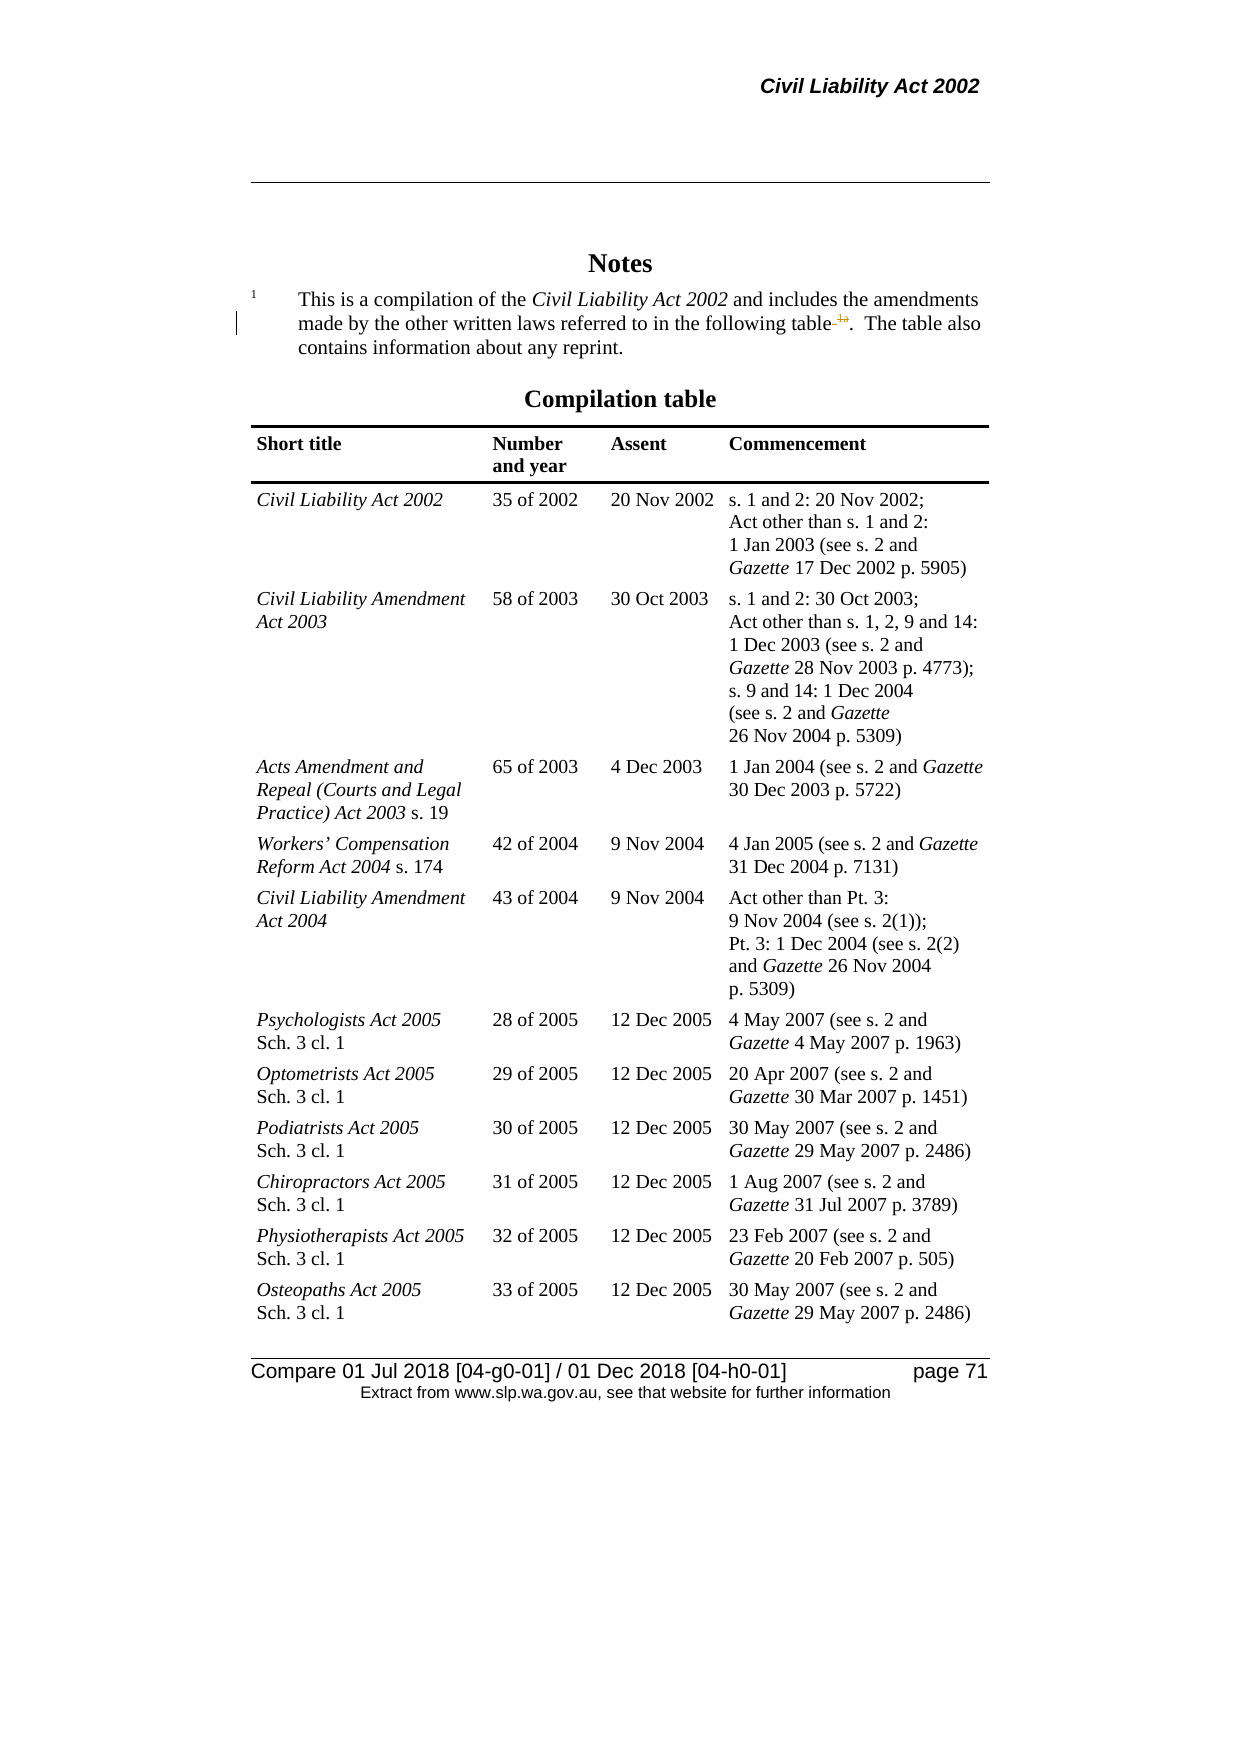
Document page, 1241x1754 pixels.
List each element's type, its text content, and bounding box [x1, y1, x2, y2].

table_cell 9 Nov 2004 [605, 828, 723, 882]
table_cell 4 May 2007 (see s. 2 and Gazette 4 May 2007 p. 1963) [723, 1004, 989, 1058]
table_cell 28 of 2005 [487, 1004, 605, 1058]
table_cell 12 Dec 2005 [605, 1274, 723, 1328]
table_cell 35 of 2002 [487, 484, 605, 583]
subtitle Compilation table [251, 384, 990, 413]
table_cell Chiropractors Act 2005 Sch. 3 cl. 1 [251, 1166, 487, 1220]
table_cell 12 Dec 2005 [605, 1058, 723, 1112]
table_cell Civil Liability Act 2002 [251, 484, 487, 583]
table_cell Optometrists Act 2005 Sch. 3 cl. 1 [251, 1058, 487, 1112]
table_cell 31 of 2005 [487, 1166, 605, 1220]
subtitle Notes [251, 247, 990, 279]
table_cell 58 of 2003 [487, 583, 605, 751]
table_cell 23 Feb 2007 (see s. 2 and Gazette 20 Feb 2007 p. 505) [723, 1220, 989, 1274]
table_cell 20 Apr 2007 (see s. 2 and Gazette 30 Mar 2007 p. 1451) [723, 1058, 989, 1112]
table_cell 33 of 2005 [487, 1274, 605, 1328]
table_cell 12 Dec 2005 [605, 1166, 723, 1220]
table_cell Act other than Pt. 3: 9 Nov 2004 (see s. 2(1)); Pt. 3: 1 Dec 2004 (see s. 2(2) and Gazette 26 Nov 2004 p. 5309) [723, 882, 989, 1004]
table_cell 9 Nov 2004 [605, 882, 723, 1004]
table_cell 30 May 2007 (see s. 2 and Gazette 29 May 2007 p. 2486) [723, 1112, 989, 1166]
table_header Commencement [723, 428, 989, 481]
table_header Short title [251, 428, 487, 481]
table_cell Psychologists Act 2005 Sch. 3 cl. 1 [251, 1004, 487, 1058]
table_cell Civil Liability Amendment Act 2004 [251, 882, 487, 1004]
table_cell 30 May 2007 (see s. 2 and Gazette 29 May 2007 p. 2486) [723, 1274, 989, 1328]
table_cell 4 Jan 2005 (see s. 2 and Gazette 31 Dec 2004 p. 7131) [723, 828, 989, 882]
text 1 This is a compilation of the Civil Liability Act 2002 and includes the amendments made by the other written laws referred to in the following table. The table also contains information about any reprint. [251, 287, 990, 359]
table_cell Acts Amendment and Repeal (Courts and Legal Practice) Act 2003 s. 19 [251, 751, 487, 828]
table_cell Workers’ Compensation Reform Act 2004 s. 174 [251, 828, 487, 882]
table_header Assent [605, 428, 723, 481]
table_cell Osteopaths Act 2005 Sch. 3 cl. 1 [251, 1274, 487, 1328]
table_cell 1 Aug 2007 (see s. 2 and Gazette 31 Jul 2007 p. 3789) [723, 1166, 989, 1220]
table_cell 20 Nov 2002 [605, 484, 723, 583]
table_cell 30 Oct 2003 [605, 583, 723, 751]
table_header Number and year [487, 428, 605, 481]
table_cell 65 of 2003 [487, 751, 605, 828]
table_cell 42 of 2004 [487, 828, 605, 882]
table_cell 12 Dec 2005 [605, 1004, 723, 1058]
table_cell 30 of 2005 [487, 1112, 605, 1166]
table_cell 12 Dec 2005 [605, 1220, 723, 1274]
table_cell 4 Dec 2003 [605, 751, 723, 828]
table_cell Physiotherapists Act 2005 Sch. 3 cl. 1 [251, 1220, 487, 1274]
table_cell 12 Dec 2005 [605, 1112, 723, 1166]
table_cell s. 1 and 2: 30 Oct 2003; Act other than s. 1, 2, 9 and 14: 1 Dec 2003 (see s. 2 and Gazette 28 Nov 2003 p. 4773); s. 9 and 14: 1 Dec 2004 (see s. 2 and Gazette 26 Nov 2004 p. 5309) [723, 583, 989, 751]
table_cell s. 1 and 2: 20 Nov 2002; Act other than s. 1 and 2: 1 Jan 2003 (see s. 2 and Gazette 17 Dec 2002 p. 5905) [723, 484, 989, 583]
table_cell 1 Jan 2004 (see s. 2 and Gazette 30 Dec 2003 p. 5722) [723, 751, 989, 828]
table_cell 32 of 2005 [487, 1220, 605, 1274]
table_cell 29 of 2005 [487, 1058, 605, 1112]
table_cell Podiatrists Act 2005 Sch. 3 cl. 1 [251, 1112, 487, 1166]
table_cell 43 of 2004 [487, 882, 605, 1004]
table_cell Civil Liability Amendment Act 2003 [251, 583, 487, 751]
